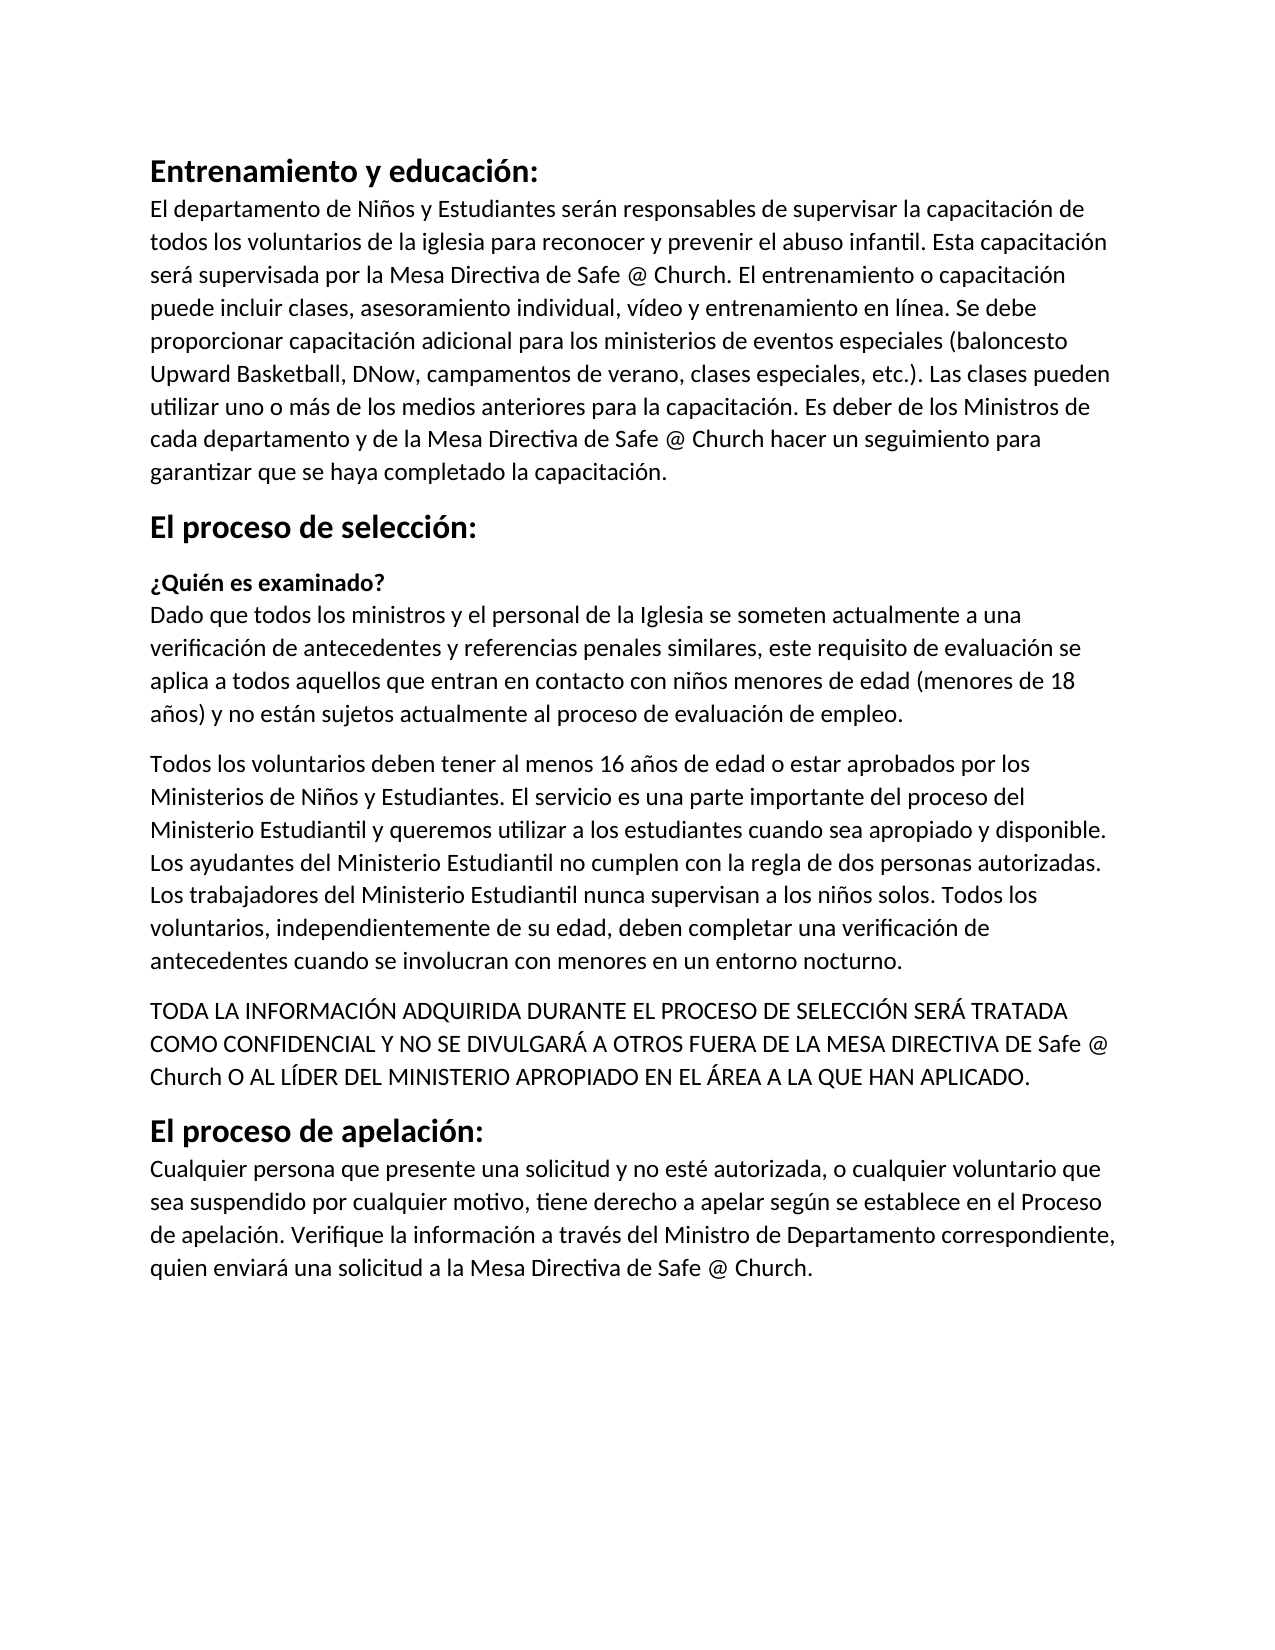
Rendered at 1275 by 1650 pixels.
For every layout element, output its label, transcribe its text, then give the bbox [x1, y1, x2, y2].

text ¿Quién es examinado? Dado que todos los ministros y el personal de la Iglesia se someten actualmente a una verificación de antecedentes y referencias penales similares, este requisito de evaluación se aplica a todos aquellos que entran en contacto con niños menores de edad (menores de 18 años) y no están sujetos actualmente al proceso de evaluación de empleo. [150, 567, 1125, 729]
text Entrenamiento y educación: El departamento de Niños y Estudiantes serán responsables de supervisar la capacitación de todos los voluntarios de la iglesia para reconocer y prevenir el abuso infantil. Esta capacitación será supervisada por la Mesa Directiva de Safe @ Church. El entrenamiento o capacitación puede incluir clases, asesoramiento individual, vídeo y entrenamiento en línea. Se debe proporcionar capacitación adicional para los ministerios de eventos especiales (baloncesto Upward Basketball, DNow, campamentos de verano, clases especiales, etc.). Las clases pueden utilizar uno o más de los medios anteriores para la capacitación. Es deber de los Ministros de cada departamento y de la Mesa Directiva de Safe @ Church hacer un seguimiento para garantizar que se haya completado la capacitación. [150, 150, 1125, 487]
text El proceso de apelación: Cualquier persona que presente una solicitud y no esté autorizada, o cualquier voluntario que sea suspendido por cualquier motivo, tiene derecho a apelar según se establece en el Proceso de apelación. Verifique la información a través del Ministro de Departamento correspondiente, quien enviará una solicitud a la Mesa Directiva de Safe @ Church. [150, 1110, 1125, 1283]
text El proceso de selección: [150, 506, 1125, 547]
text Todos los voluntarios deben tener al menos 16 años de edad o estar aprobados por los Ministerios de Niños y Estudiantes. El servicio es una parte importante del proceso del Ministerio Estudiantil y queremos utilizar a los estudiantes cuando sea apropiado y disponible. Los ayudantes del Ministerio Estudiantil no cumplen con la regla de dos personas autorizadas. Los trabajadores del Ministerio Estudiantil nunca supervisan a los niños solos. Todos los voluntarios, independientemente de su edad, deben completar una verificación de antecedentes cuando se involucran con menores en un entorno nocturno. [150, 748, 1125, 976]
text TODA LA INFORMACIÓN ADQUIRIDA DURANTE EL PROCESO DE SELECCIÓN SERÁ TRATADA COMO CONFIDENCIAL Y NO SE DIVULGARÁ A OTROS FUERA DE LA MESA DIRECTIVA DE Safe @ Church O AL LÍDER DEL MINISTERIO APROPIADO EN EL ÁREA A LA QUE HAN APLICADO. [150, 995, 1125, 1091]
